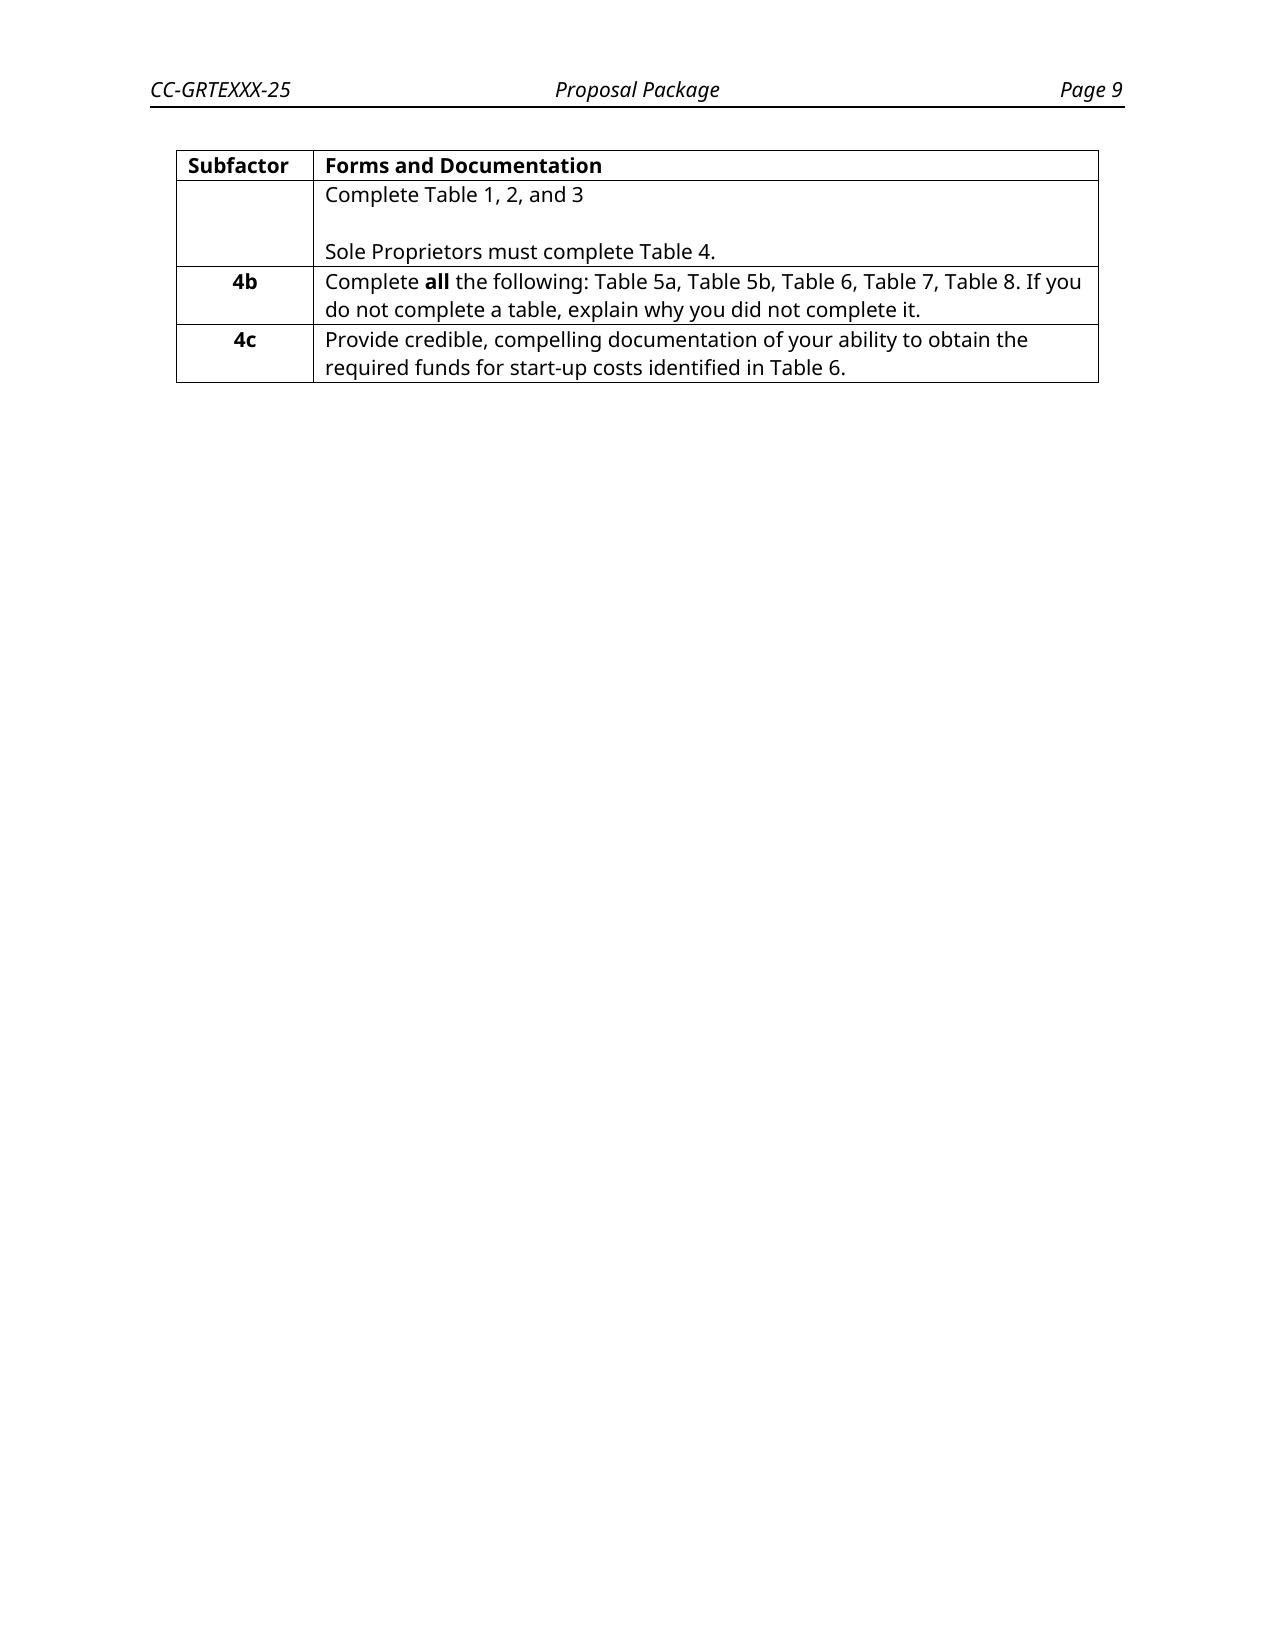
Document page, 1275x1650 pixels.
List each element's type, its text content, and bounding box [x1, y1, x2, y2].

table_header Forms and Documentation [314, 151, 1098, 179]
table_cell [314, 181, 1098, 266]
table_cell 4c [177, 325, 313, 382]
table_cell Provide credible, compelling documentation of your ability to obtain the required funds for start-up costs identified in Table 6. [314, 325, 1098, 382]
table_cell Complete all the following: Table 5a, Table 5b, Table 6, Table 7, Table 8. If you do not complete a table, explain why you did not complete it. [314, 267, 1098, 324]
table_cell 4a [177, 181, 313, 266]
table_cell 4b [177, 267, 313, 324]
table_header Subfactor [177, 151, 313, 179]
